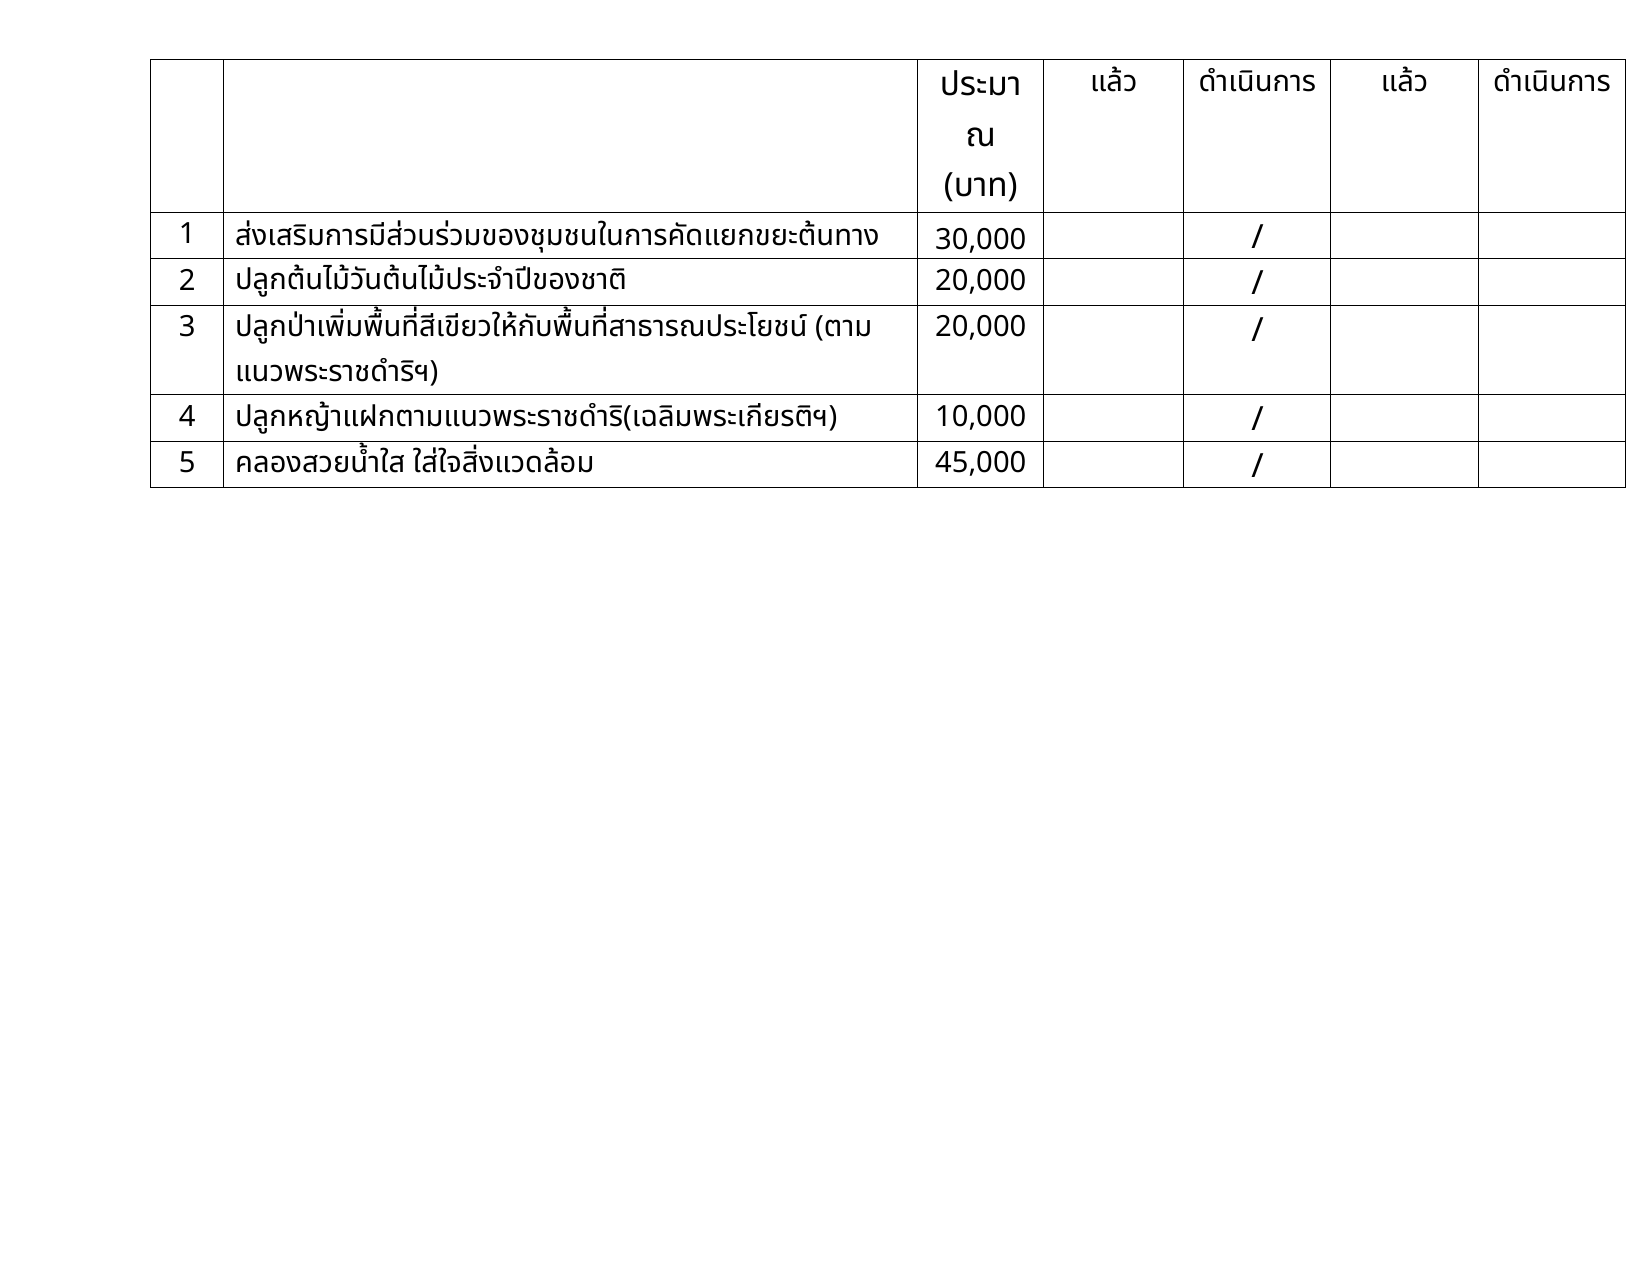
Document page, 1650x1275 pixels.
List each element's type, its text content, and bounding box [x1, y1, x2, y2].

table_cell [1044, 306, 1183, 394]
table_cell 20,000 [918, 306, 1043, 394]
table_cell 2 [151, 259, 223, 304]
table_cell ปลูกต้นไม้วันต้นไม้ประจำปีของชาติ [224, 259, 917, 304]
table_cell / [1184, 306, 1330, 394]
table_cell / [1184, 213, 1330, 258]
table_cell [1044, 259, 1183, 304]
table_cell 45,000 [918, 442, 1043, 487]
table_cell [1479, 395, 1625, 441]
table_cell ดำเนินการแล้ว [1044, 60, 1183, 212]
table_cell / [1184, 395, 1330, 441]
table_cell [1331, 306, 1478, 394]
table_cell [1331, 259, 1478, 304]
table_cell [1044, 213, 1183, 258]
table_cell [1044, 395, 1183, 441]
table_cell 4 [151, 395, 223, 441]
table_cell / [1184, 442, 1330, 487]
table_cell [1479, 259, 1625, 304]
table_cell 5 [151, 442, 223, 487]
table_cell [1331, 213, 1478, 258]
table_cell ปลูกป่าเพิ่มพื้นที่สีเขียวให้กับพื้นที่สาธารณประโยชน์ (ตามแนวพระราชดำริฯ) [224, 306, 917, 394]
table_cell [1479, 213, 1625, 258]
table_cell 20,000 [918, 259, 1043, 304]
table_cell ยังไม่ดำเนินการ [1479, 60, 1625, 212]
table_cell ส่งเสริมการมีส่วนร่วมของชุมชนในการคัดแยกขยะต้นทาง [224, 213, 917, 258]
table_cell 10,000 [918, 395, 1043, 441]
table_cell [1479, 306, 1625, 394]
table_cell ดำเนินการแล้ว [1331, 60, 1478, 212]
table_cell [1331, 395, 1478, 441]
table_cell 1 [151, 213, 223, 258]
table_cell [1331, 442, 1478, 487]
table_cell ยังไม่ดำเนินการ [1184, 60, 1330, 212]
table_cell ปลูกหญ้าแฝกตามแนวพระราชดำริ(เฉลิมพระเกียรติฯ) [224, 395, 917, 441]
table_cell 3 [151, 306, 223, 394]
table_cell [1479, 442, 1625, 487]
table_cell 30,000 [918, 213, 1043, 258]
table_cell คลองสวยน้ำใส ใส่ใจสิ่งแวดล้อม [224, 442, 917, 487]
table_cell [1044, 442, 1183, 487]
table_cell / [1184, 259, 1330, 304]
